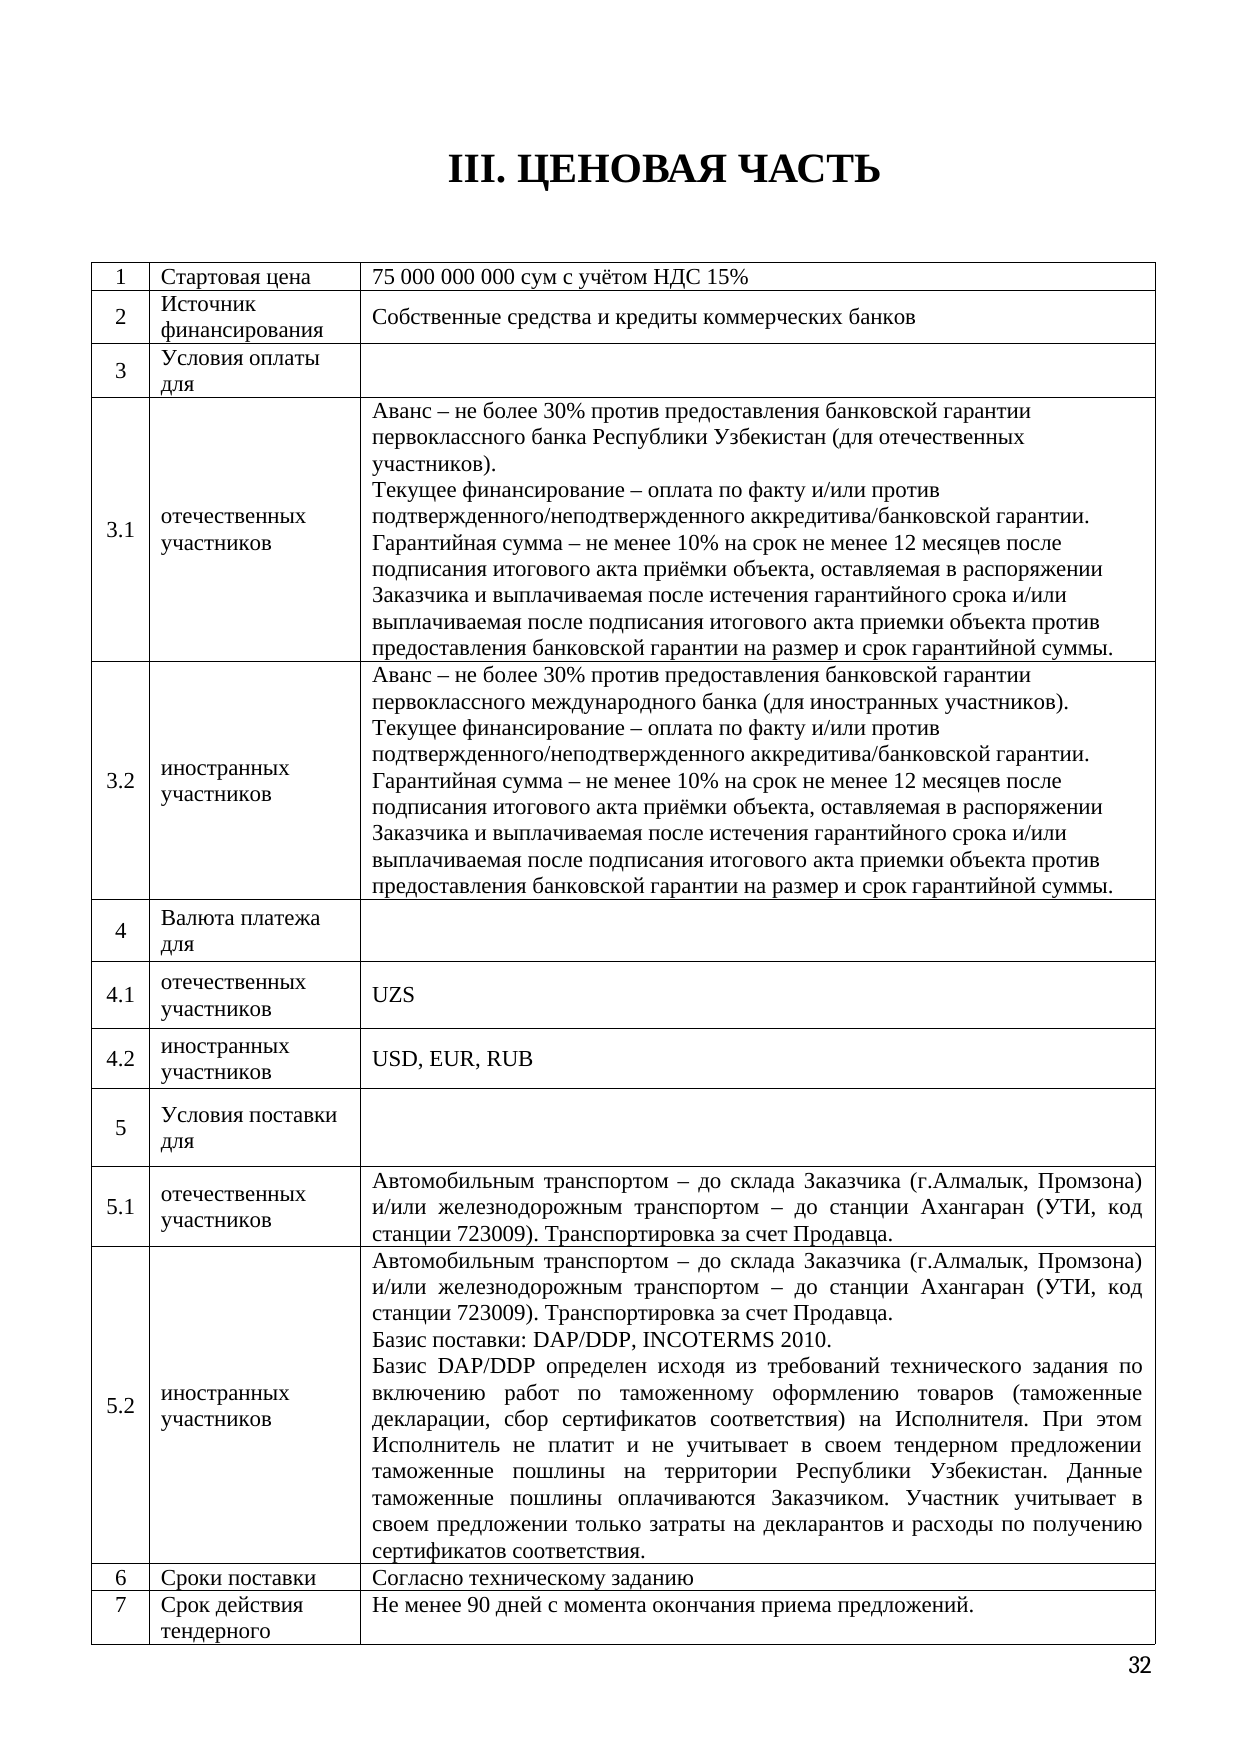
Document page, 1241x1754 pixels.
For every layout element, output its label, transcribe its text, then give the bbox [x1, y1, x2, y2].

table_cell 7 [92, 1591, 149, 1643]
table_cell USD, EUR, RUB [361, 1029, 1155, 1088]
table_cell 3.2 [92, 662, 149, 898]
table_cell отечественных участников [150, 962, 360, 1028]
table_cell иностранных участников [150, 1029, 360, 1088]
table_cell Автомобильным транспортом – до склада Заказчика (г.Алмалык, Промзона) и/или железнодорожным транспортом – до станции Ахангаран (УТИ, код станции 723009). Транспортировка за счет Продавца. [361, 1167, 1155, 1246]
table_cell 5.1 [92, 1167, 149, 1246]
table_cell Сроки поставки [150, 1564, 360, 1590]
table_cell [361, 900, 1155, 961]
table_cell [361, 344, 1155, 396]
table_cell Собственные средства и кредиты коммерческих банков [361, 291, 1155, 343]
table_cell отечественных участников [150, 1167, 360, 1246]
table_cell 3.1 [92, 398, 149, 661]
table_header Стартовая цена [150, 263, 360, 289]
table_cell Автомобильным транспортом – до склада Заказчика (г.Алмалык, Промзона) и/или железнодорожным транспортом – до станции Ахангаран (УТИ, код станции 723009). Транспортировка за счет Продавца. Базис поставки: DAP/DDP, INCOTERMS 2010. Базис DAP/DDP определен исходя из требований технического задания по включению работ по таможенному оформлению товаров (таможенные декларации, сбор сертификатов соответствия) на Исполнителя. При этом Исполнитель не платит и не учитывает в своем тендерном предложении таможенные пошлины на территории Республики Узбекистан. Данные таможенные пошлины оплачиваются Заказчиком. Участник учитывает в своем предложении только затраты на декларантов и расходы по получению сертификатов соответствия. [361, 1247, 1155, 1563]
table_cell Согласно техническому заданию [361, 1564, 1155, 1590]
table_cell 3 [92, 344, 149, 396]
table_cell 5.2 [92, 1247, 149, 1563]
table_cell Валюта платежа для [150, 900, 360, 961]
table_header 1 [92, 263, 149, 289]
table_cell иностранных участников [150, 1247, 360, 1563]
table_cell 6 [92, 1564, 149, 1590]
table_cell Аванс – не более 30% против предоставления банковской гарантии первоклассного банка Республики Узбекистан (для отечественных участников). Текущее финансирование – оплата по факту и/или против подтвержденного/неподтвержденного аккредитива/банковской гарантии. Гарантийная сумма – не менее 10% на срок не менее 12 месяцев после подписания итогового акта приёмки объекта, оставляемая в распоряжении Заказчика и выплачиваемая после истечения гарантийного срока и/или выплачиваемая после подписания итогового акта приемки объекта против предоставления банковской гарантии на размер и срок гарантийной суммы. [361, 398, 1155, 661]
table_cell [361, 1591, 1155, 1643]
table_cell Аванс – не более 30% против предоставления банковской гарантии первоклассного международного банка (для иностранных участников). Текущее финансирование – оплата по факту и/или против подтвержденного/неподтвержденного аккредитива/банковской гарантии. Гарантийная сумма – не менее 10% на срок не менее 12 месяцев после подписания итогового акта приёмки объекта, оставляемая в распоряжении Заказчика и выплачиваемая после истечения гарантийного срока и/или выплачиваемая после подписания итогового акта приемки объекта против предоставления банковской гарантии на размер и срок гарантийной суммы. [361, 662, 1155, 898]
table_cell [150, 1591, 360, 1643]
table_cell [361, 1089, 1155, 1166]
table_cell 5 [92, 1089, 149, 1166]
table_cell Условия поставки для [150, 1089, 360, 1166]
table_cell Источник финансирования [150, 291, 360, 343]
table_cell 2 [92, 291, 149, 343]
table_cell отечественных участников [150, 398, 360, 661]
table_cell UZS [361, 962, 1155, 1028]
table_cell 4.2 [92, 1029, 149, 1088]
table_cell 4.1 [92, 962, 149, 1028]
table_cell иностранных участников [150, 662, 360, 898]
title III. ЦЕНОВАЯ ЧАСТЬ [177, 143, 1152, 191]
table_cell Условия оплаты для [150, 344, 360, 396]
table_header 75 000 000 000 сум с учётом НДС 15% [361, 263, 1155, 289]
table_cell 4 [92, 900, 149, 961]
